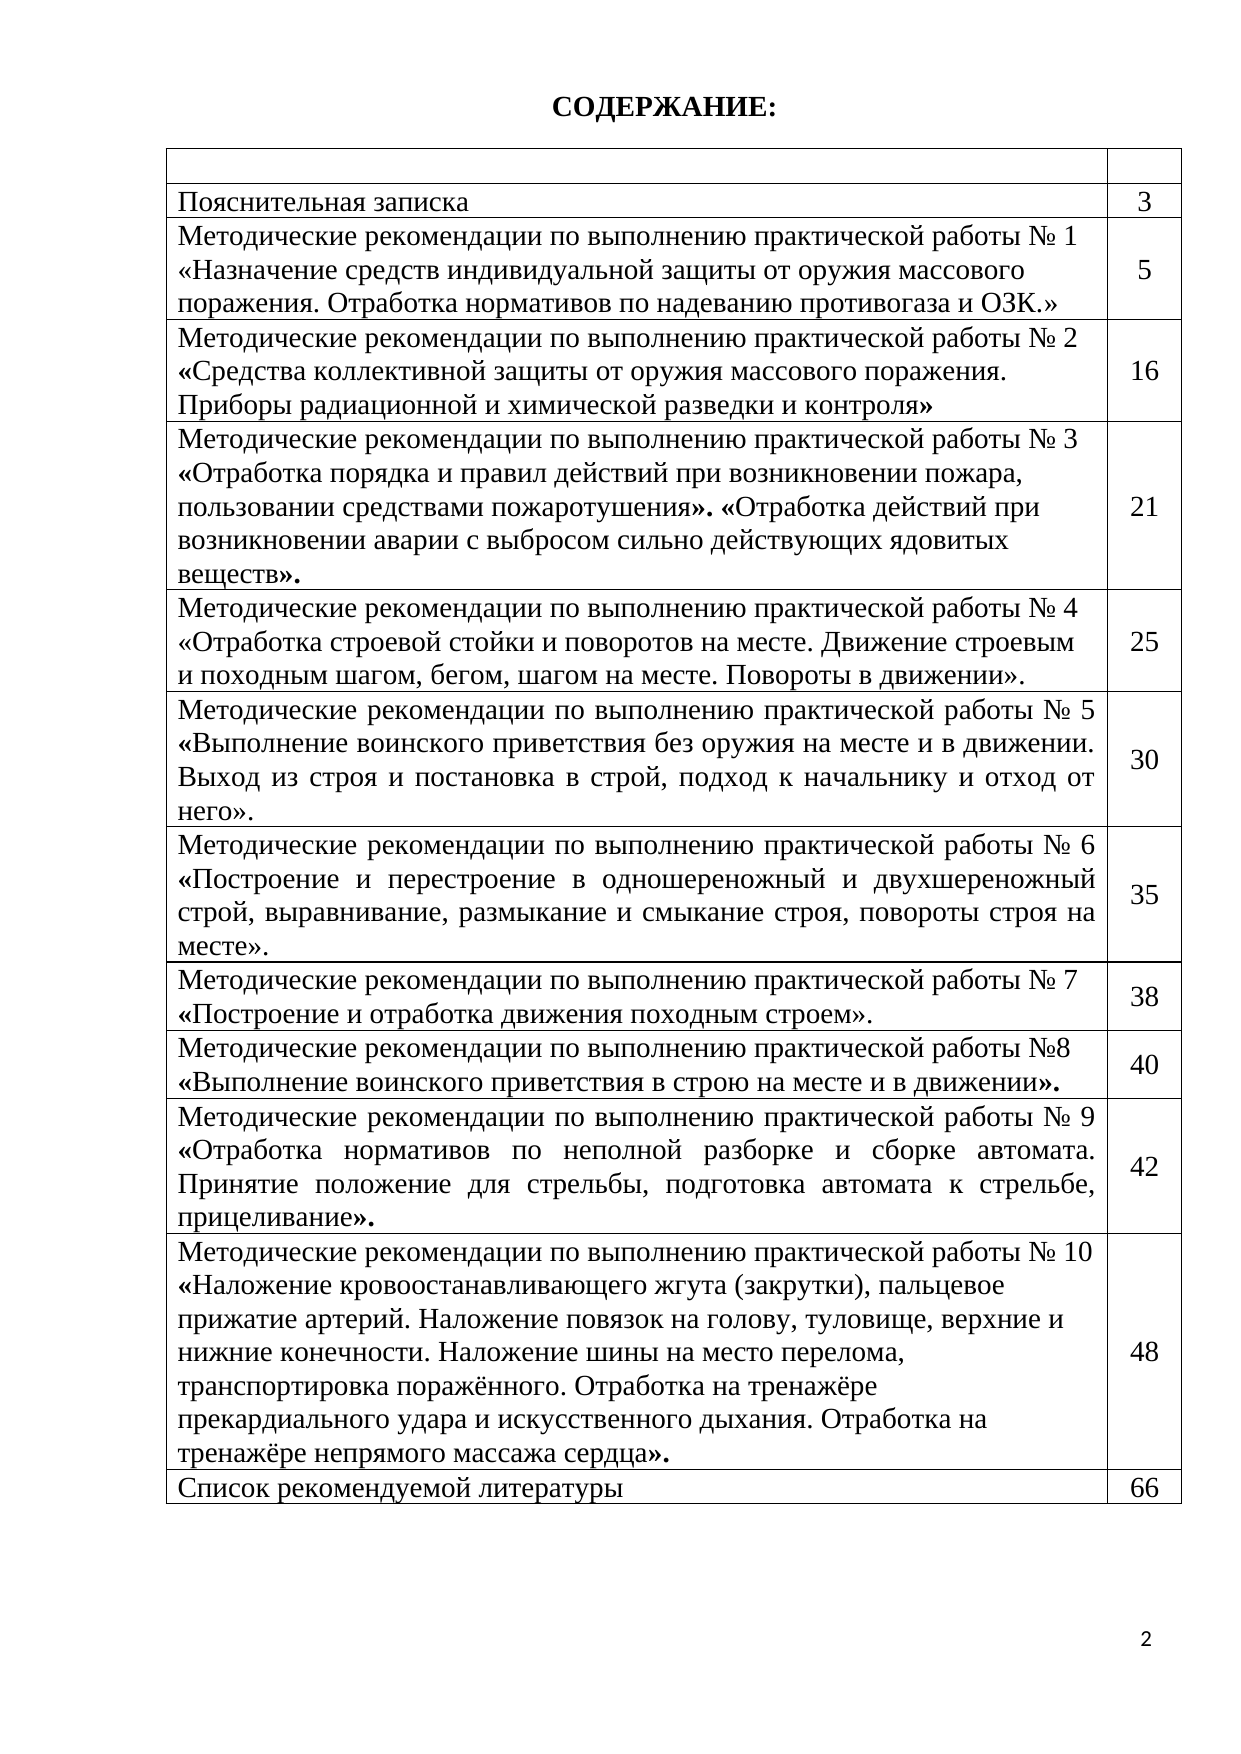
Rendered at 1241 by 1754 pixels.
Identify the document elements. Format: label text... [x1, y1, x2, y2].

table_cell 40 [1108, 1031, 1181, 1098]
table_cell Методические рекомендации по выполнению практической работы № 10 «Наложение кровоостанавливающего жгута (закрутки), пальцевое прижатие артерий. Наложение повязок на голову, туловище, верхние и нижние конечности. Наложение шины на место перелома, транспортировка поражённого. Отработка на тренажёре прекардиального удара и искусственного дыхания. Отработка на тренажёре непрямого массажа сердца». [167, 1234, 1107, 1469]
table_cell Пояснительная записка [167, 184, 1107, 217]
table_cell 38 [1108, 963, 1181, 1029]
table_cell 21 [1108, 422, 1181, 589]
table_cell Методические рекомендации по выполнению практической работы № 7 «Построение и отработка движения походным строем». [167, 963, 1107, 1029]
table_cell Методические рекомендации по выполнению практической работы № 5 «Выполнение воинского приветствия без оружия на месте и в движении. Выход из строя и постановка в строй, подход к начальнику и отход от него». [167, 692, 1107, 826]
table_header [1108, 149, 1181, 183]
table_cell Методические рекомендации по выполнению практической работы №8 «Выполнение воинского приветствия в строю на месте и в движении». [167, 1031, 1107, 1098]
text СОДЕРЖАНИЕ: [177, 89, 1152, 122]
table_cell Методические рекомендации по выполнению практической работы № 2 «Средства коллективной защиты от оружия массового поражения. Приборы радиационной и химической разведки и контроля» [167, 320, 1107, 421]
table_cell Методические рекомендации по выполнению практической работы № 1 «Назначение средств индивидуальной защиты от оружия массового поражения. Отработка нормативов по надеванию противогаза и ОЗК.» [167, 218, 1107, 319]
table_cell 16 [1108, 320, 1181, 421]
table_cell 35 [1108, 827, 1181, 961]
table_cell 5 [1108, 218, 1181, 319]
table_cell Методические рекомендации по выполнению практической работы № 3 «Отработка порядка и правил действий при возникновении пожара, пользовании средствами пожаротушения». «Отработка действий при возникновении аварии с выбросом сильно действующих ядовитых веществ». [167, 422, 1107, 589]
table_cell 48 [1108, 1234, 1181, 1469]
table_cell Методические рекомендации по выполнению практической работы № 9 «Отработка нормативов по неполной разборке и сборке автомата. Принятие положение для стрельбы, подготовка автомата к стрельбе, прицеливание». [167, 1099, 1107, 1233]
table_header [167, 149, 1107, 183]
table_cell Методические рекомендации по выполнению практической работы № 4 «Отработка строевой стойки и поворотов на месте. Движение строевым и походным шагом, бегом, шагом на месте. Повороты в движении». [167, 590, 1107, 691]
table_cell 66 [1108, 1470, 1181, 1503]
table_cell Список рекомендуемой литературы [167, 1470, 1107, 1503]
table_cell 3 [1108, 184, 1181, 217]
table_cell Методические рекомендации по выполнению практической работы № 6 «Построение и перестроение в одношереножный и двухшереножный строй, выравнивание, размыкание и смыкание строя, повороты строя на месте». [167, 827, 1107, 961]
table_cell 30 [1108, 692, 1181, 826]
table_cell 25 [1108, 590, 1181, 691]
table_cell 42 [1108, 1099, 1181, 1233]
